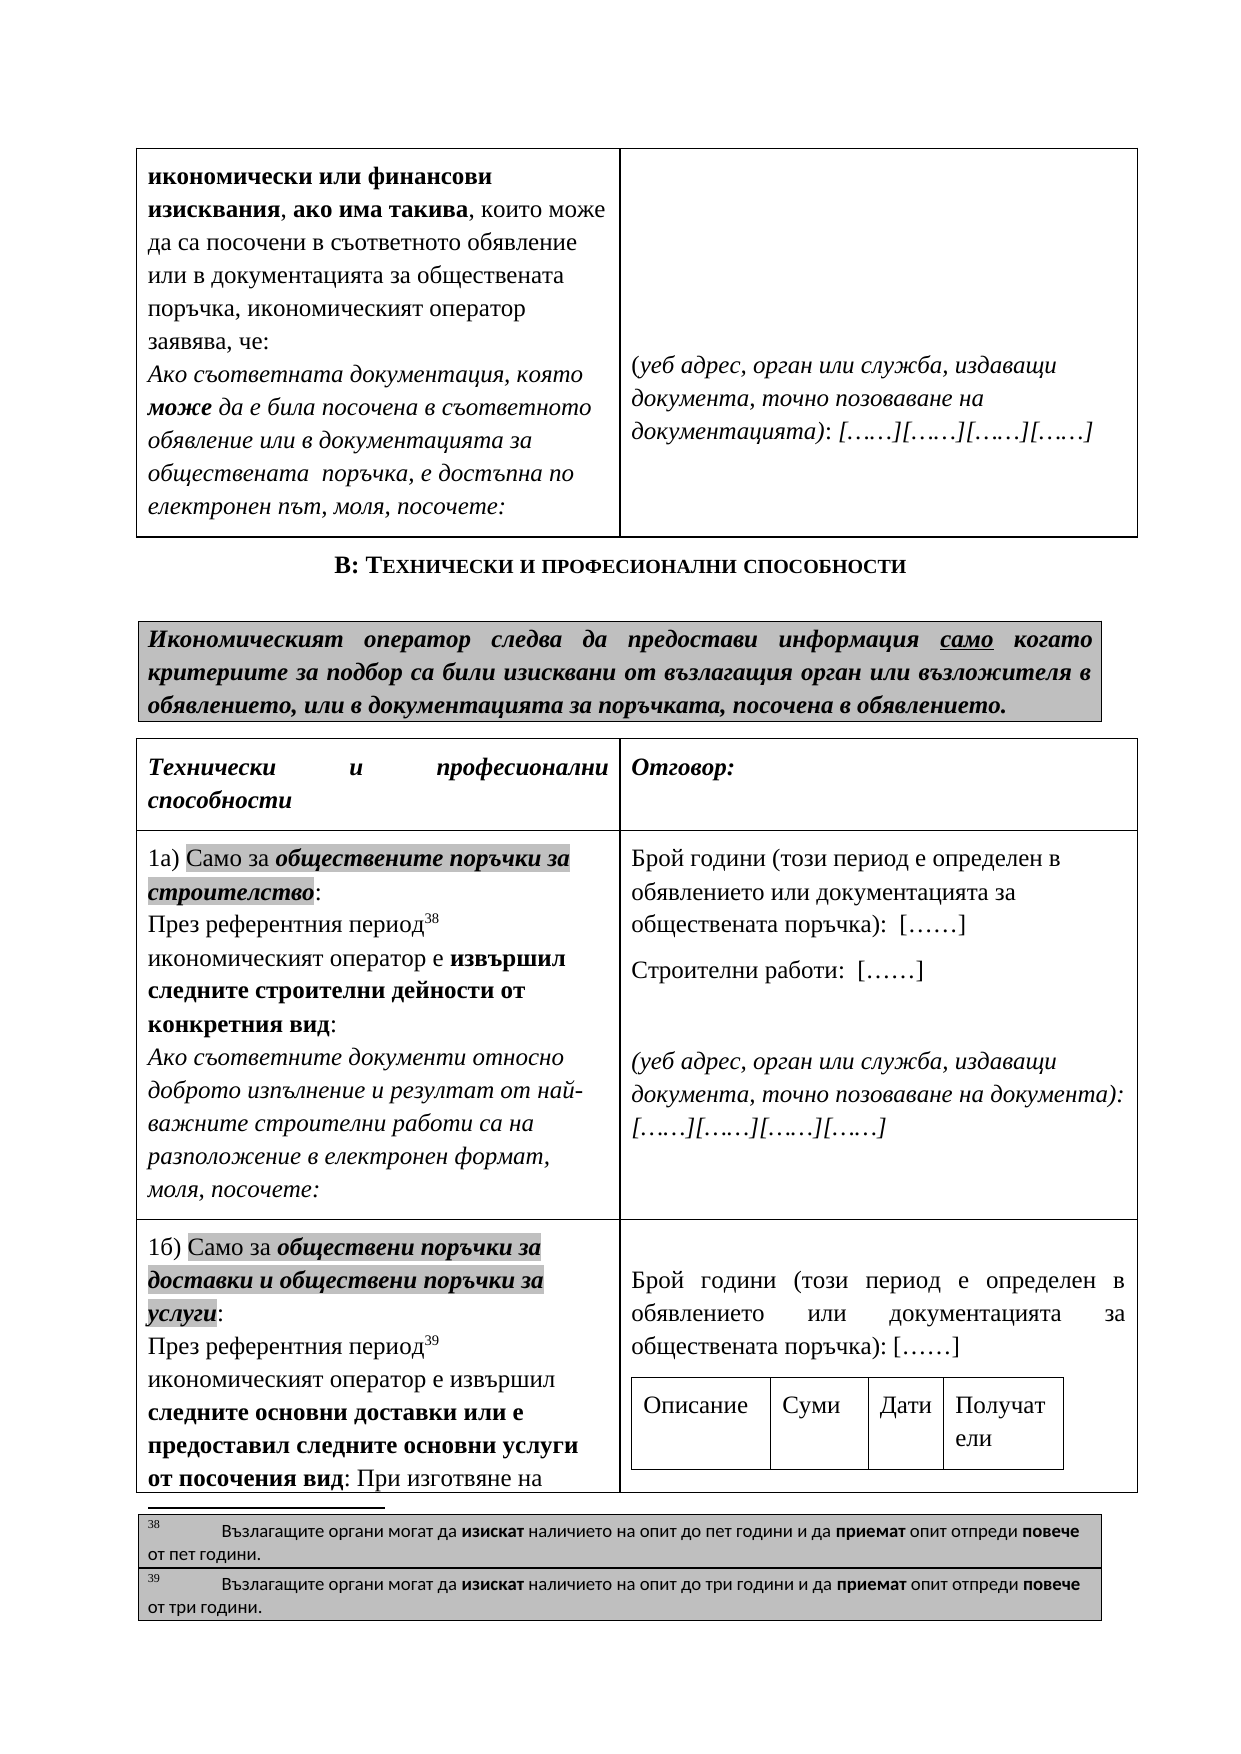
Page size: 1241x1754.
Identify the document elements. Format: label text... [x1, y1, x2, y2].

table_header Технически и професионални способности [137, 739, 619, 830]
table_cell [137, 149, 619, 536]
table_header Отговор: [621, 739, 1137, 830]
text Икономическият оператор следва да предостави информация само когато критериите за подбор са били изисквани от възлагащия орган или възложителя в обявлението, или в документацията за поръчката, посочена в обявлението. [139, 622, 1101, 721]
table_cell 1а) Само за обществените поръчки за строителство: През референтния период икономическият оператор е извършил следните строителни дейности от конкретния вид: Ако съответните документи относно доброто изпълнение и резултат от най-важните строителни работи са на разположение в електронен формат, моля, посочете: [137, 831, 619, 1219]
text В: Технически и професионални способности [148, 550, 1093, 579]
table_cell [137, 1220, 619, 1492]
table_cell Брой години (този период е определен в обявлението или документацията за обществената поръчка): [……] Строителни работи: [……] (уеб адрес, орган или служба, издаващи документа, точно позоваване на документа): [……][……][……][……] [621, 831, 1137, 1219]
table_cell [621, 149, 1137, 536]
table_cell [621, 1220, 1137, 1492]
